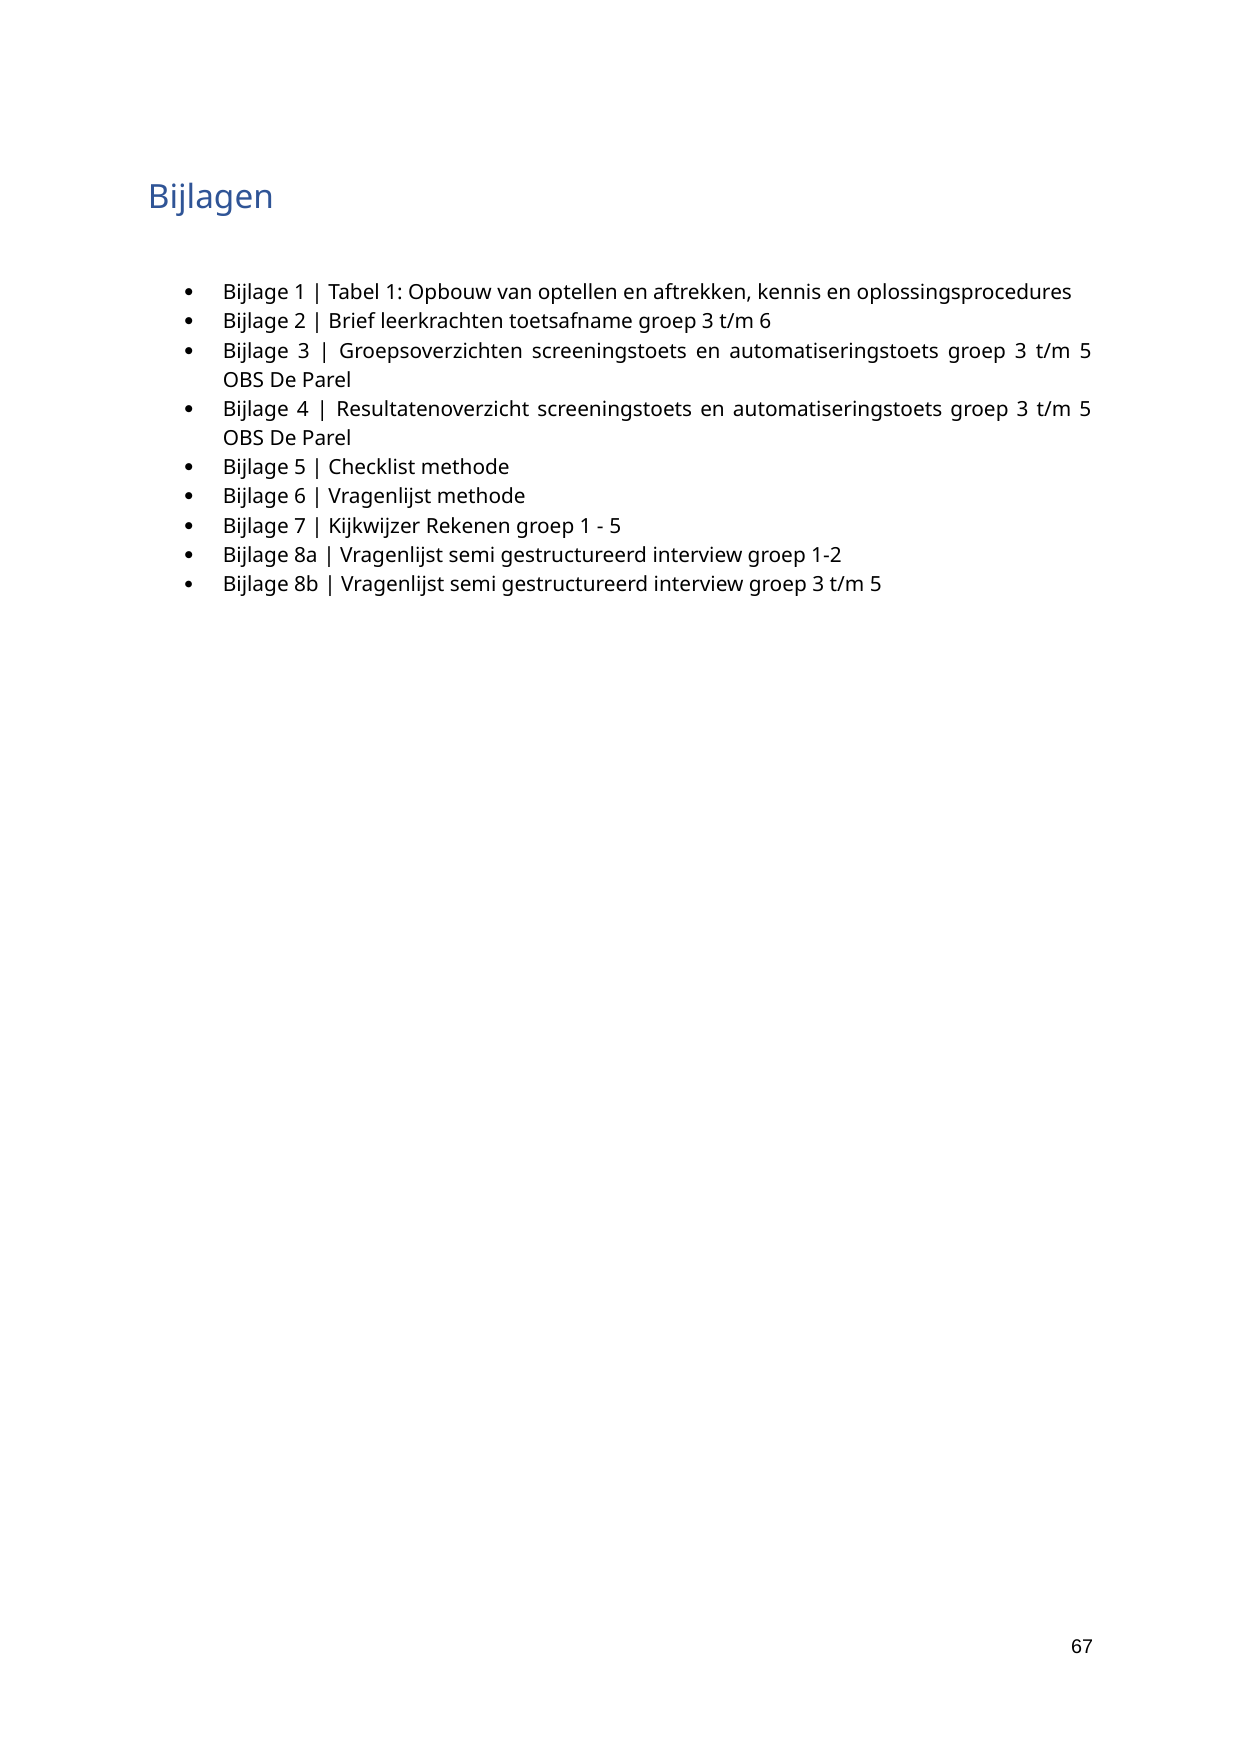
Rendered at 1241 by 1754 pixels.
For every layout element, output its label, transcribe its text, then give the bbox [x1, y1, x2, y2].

list Bijlage 8a | Vragenlijst semi gestructureerd interview groep 1-2 [185, 539, 1093, 568]
list Bijlage 3 | Groepsoverzichten screeningstoets en automatiseringstoets groep 3 t/m 5 OBS De Parel [185, 335, 1093, 393]
subtitle Bijlagen [148, 173, 1093, 218]
list Bijlage 5 | Checklist methode [185, 451, 1093, 481]
list Bijlage 7 | Kijkwijzer Rekenen groep 1 - 5 [185, 510, 1093, 539]
list Bijlage 4 | Resultatenoverzicht screeningstoets en automatiseringstoets groep 3 t/m 5 OBS De Parel [185, 393, 1093, 451]
list Bijlage 6 | Vragenlijst methode [185, 481, 1093, 510]
list Bijlage 8b | Vragenlijst semi gestructureerd interview groep 3 t/m 5 [185, 568, 1093, 597]
list Bijlage 1 | Tabel 1: Opbouw van optellen en aftrekken, kennis en oplossingsprocedures [185, 276, 1093, 306]
list Bijlage 2 | Brief leerkrachten toetsafname groep 3 t/m 6 [185, 306, 1093, 335]
